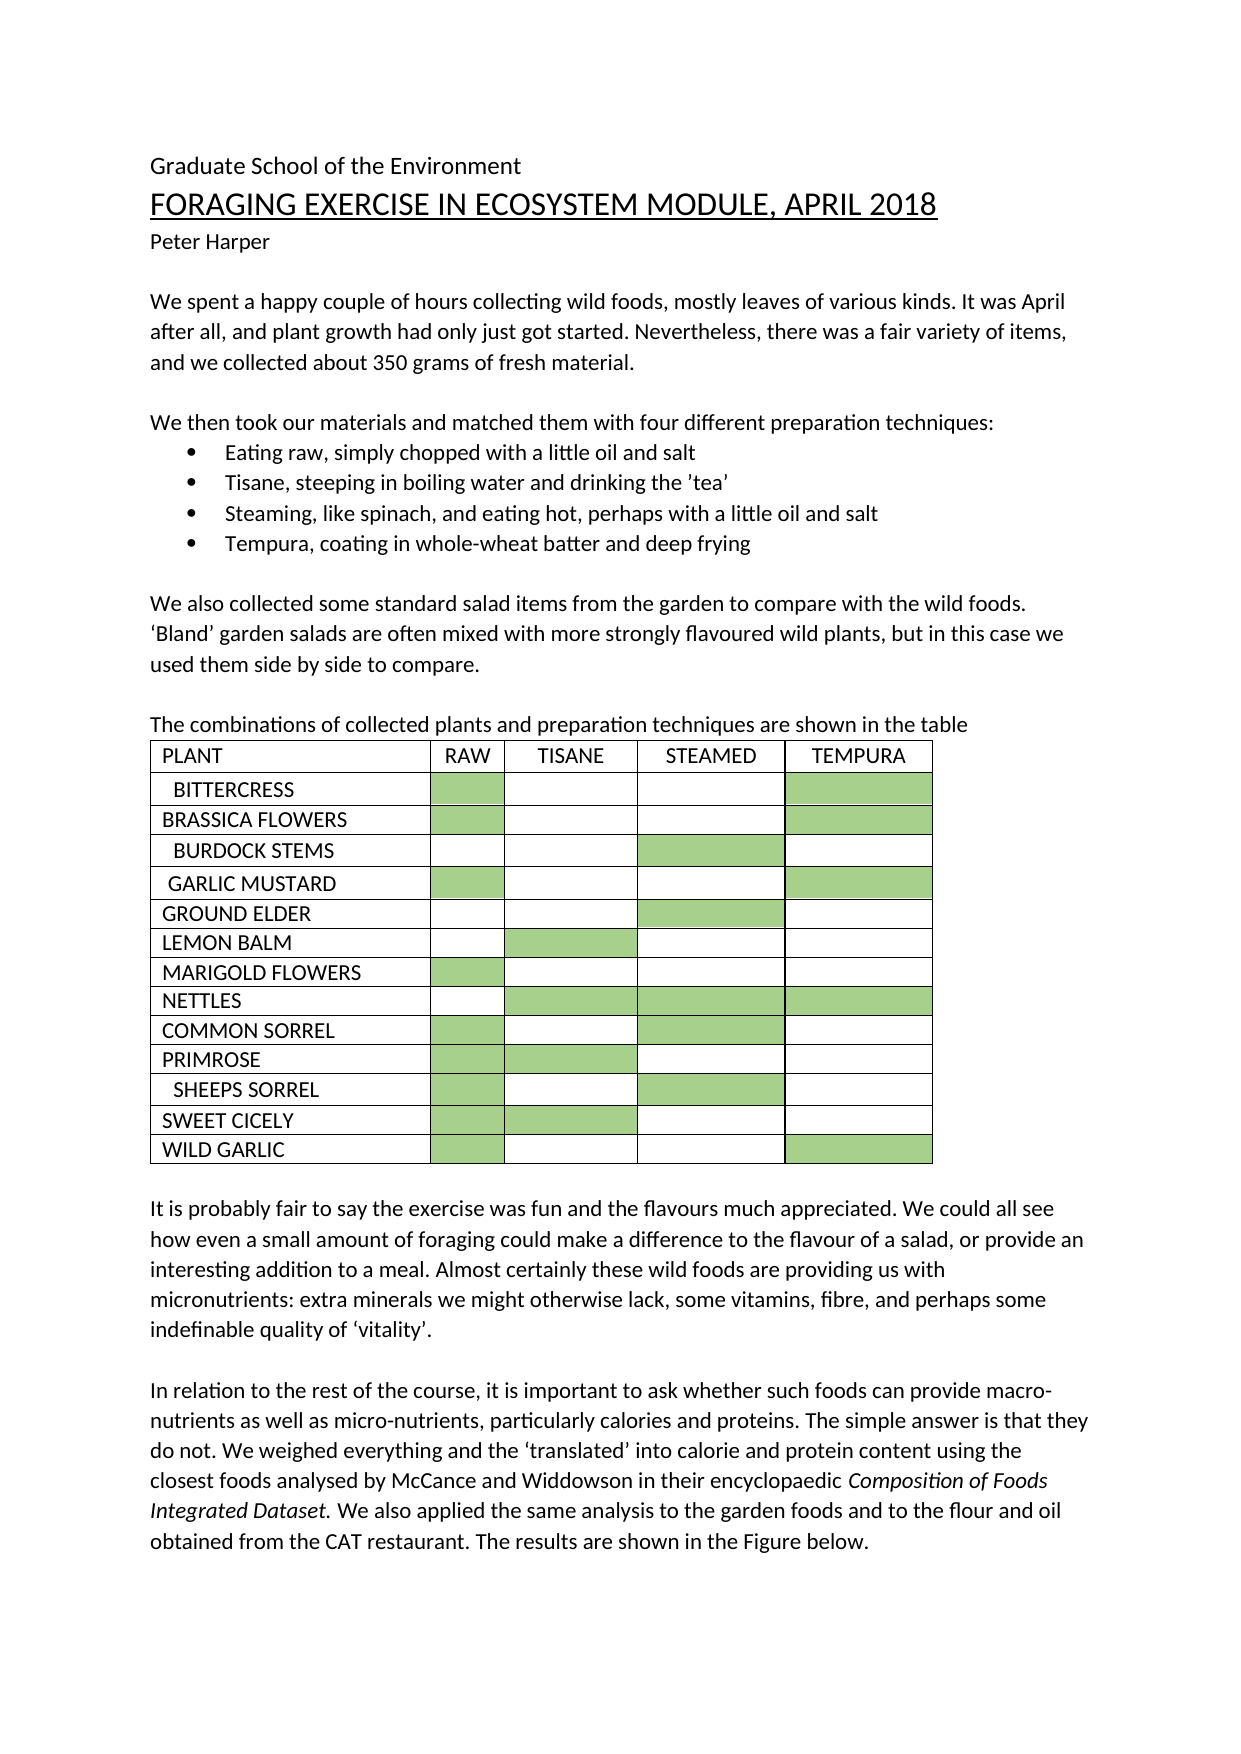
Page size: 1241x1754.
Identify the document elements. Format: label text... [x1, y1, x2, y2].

table_cell [638, 806, 784, 834]
table_cell [505, 987, 637, 1015]
list Steaming, like spinach, and eating hot, perhaps with a little oil and salt [187, 499, 1090, 527]
table_cell [786, 1074, 932, 1105]
table_cell [786, 1045, 932, 1073]
table_header TISANE [505, 741, 637, 772]
table_cell [638, 1135, 784, 1163]
list Tempura, coating in whole-wheat batter and deep frying [187, 529, 1090, 557]
table_cell [431, 806, 504, 834]
table_header RAW [431, 741, 504, 772]
table_cell [638, 835, 784, 866]
table_cell [431, 1074, 504, 1105]
table_cell [431, 987, 504, 1015]
table_cell [786, 806, 932, 834]
table_cell LEMON BALM [151, 929, 430, 957]
table_cell PRIMROSE [151, 1045, 430, 1073]
table_cell [431, 1045, 504, 1073]
table_cell NETTLES [151, 987, 430, 1015]
table_cell [151, 867, 430, 898]
table_cell [638, 773, 784, 804]
table_cell [431, 1016, 504, 1044]
text We spent a happy couple of hours collecting wild foods, mostly leaves of various kinds. It was April after all, and plant growth had only just got started. Nevertheless, there was a fair variety of items, and we collected about 350 grams of fresh material. [150, 287, 1090, 376]
table_cell [431, 1106, 504, 1134]
table_cell [505, 1045, 637, 1073]
text We then took our materials and matched them with four different preparation techniques: [150, 408, 1090, 436]
text In relation to the rest of the course, it is important to ask whether such foods can provide macro-nutrients as well as micro-nutrients, particularly calories and proteins. The simple answer is that they do not. We weighed everything and the ‘translated’ into calorie and protein content using the closest foods analysed by McCance and Widdowson in their encyclopaedic Composition of Foods Integrated Dataset. We also applied the same analysis to the garden foods and to the flour and oil obtained from the CAT restaurant. The results are shown in the Figure below. [150, 1376, 1090, 1555]
table_cell [151, 773, 430, 804]
table_cell [638, 1016, 784, 1044]
table_header TEMPURA [786, 741, 932, 772]
table_cell [431, 773, 504, 804]
table_cell [505, 958, 637, 986]
table_cell MARIGOLD FLOWERS [151, 958, 430, 986]
list Eating raw, simply chopped with a little oil and salt [187, 438, 1090, 466]
table_cell [786, 1135, 932, 1163]
text We also collected some standard salad items from the garden to compare with the wild foods. ‘Bland’ garden salads are often mixed with more strongly flavoured wild plants, but in this case we used them side by side to compare. [150, 589, 1090, 678]
table_cell BRASSICA FLOWERS [151, 806, 430, 834]
table_cell [151, 1074, 430, 1105]
table_cell [638, 1106, 784, 1134]
table_cell [638, 1074, 784, 1105]
table_cell SWEET CICELY [151, 1106, 430, 1134]
table_cell [505, 1106, 637, 1134]
text It is probably fair to say the exercise was fun and the flavours much appreciated. We could all see how even a small amount of foraging could make a difference to the flavour of a salad, or provide an interesting addition to a meal. Almost certainly these wild foods are providing us with micronutrients: extra minerals we might otherwise lack, some vitamins, fibre, and perhaps some indefinable quality of ‘vitality’. [150, 1194, 1090, 1343]
table_cell [638, 987, 784, 1015]
table_cell [505, 1135, 637, 1163]
table_cell [431, 867, 504, 898]
table_cell WILD GARLIC [151, 1135, 430, 1163]
table_cell GROUND ELDER [151, 900, 430, 927]
list Tisane, steeping in boiling water and drinking the ’tea’ [187, 468, 1090, 497]
table_cell [431, 1135, 504, 1163]
text The combinations of collected plants and preparation techniques are shown in the table [150, 710, 1090, 738]
table_cell [505, 867, 637, 898]
table_header PLANT [151, 741, 430, 772]
table_cell [786, 929, 932, 957]
table_header STEAMED [638, 741, 784, 772]
table_cell [505, 900, 637, 927]
table_cell [786, 835, 932, 866]
table_cell [505, 929, 637, 957]
table_cell [431, 929, 504, 957]
table_cell [786, 900, 932, 927]
table_cell [505, 806, 637, 834]
table_cell [505, 1074, 637, 1105]
text Graduate School of the Environment [150, 150, 1090, 181]
table_cell [431, 900, 504, 927]
table_cell [638, 867, 784, 898]
table_cell [786, 1016, 932, 1044]
table_cell [786, 958, 932, 986]
table_cell [151, 835, 430, 866]
table_cell [505, 1016, 637, 1044]
table_cell [505, 773, 637, 804]
table_cell [431, 835, 504, 866]
table_cell [786, 773, 932, 804]
text Peter Harper [150, 227, 1090, 255]
table_cell [786, 987, 932, 1015]
table_cell [638, 958, 784, 986]
text FORAGING EXERCISE IN ECOSYSTEM MODULE, APRIL 2018 [150, 183, 1090, 224]
table_cell [638, 1045, 784, 1073]
table_cell [786, 867, 932, 898]
table_cell [638, 929, 784, 957]
table_cell [431, 958, 504, 986]
table_cell [786, 1106, 932, 1134]
table_cell [638, 900, 784, 927]
table_cell COMMON SORREL [151, 1016, 430, 1044]
table_cell [505, 835, 637, 866]
